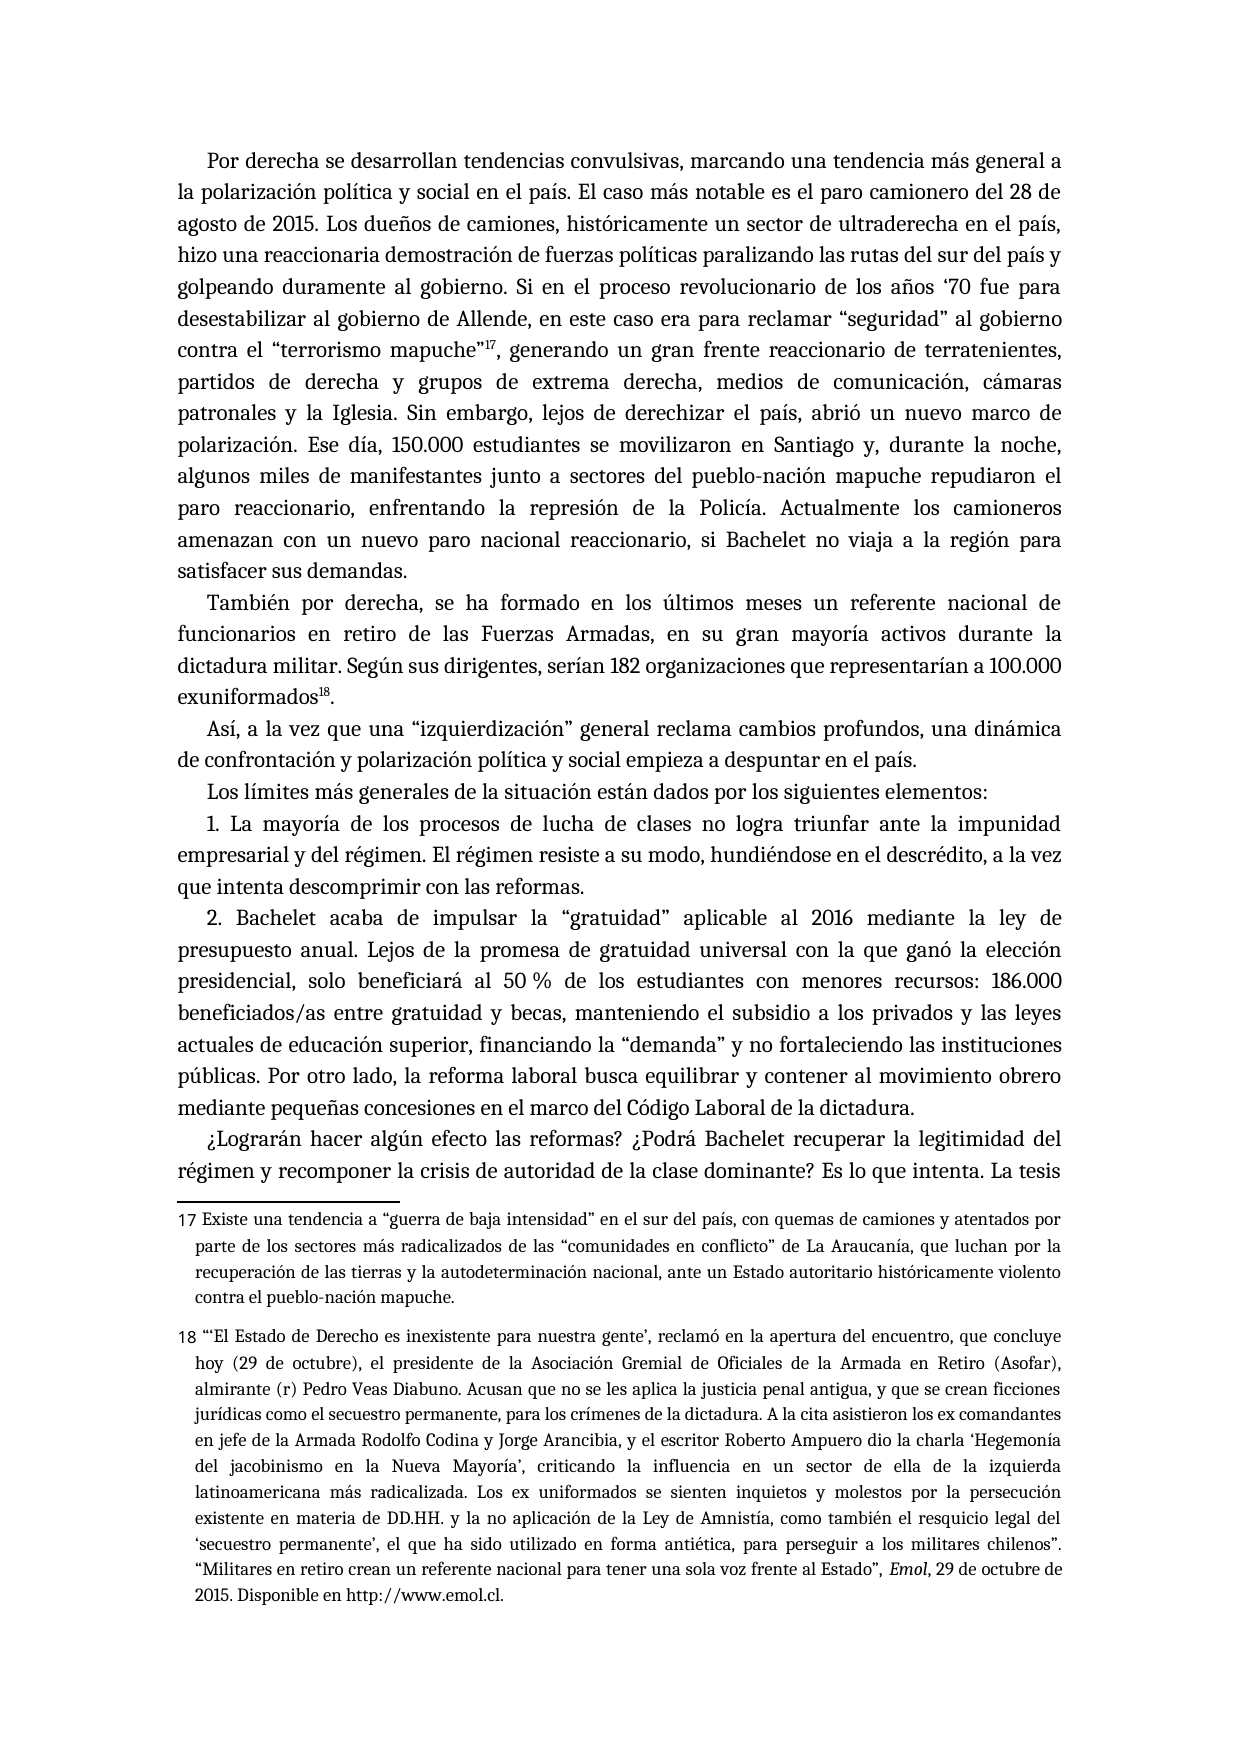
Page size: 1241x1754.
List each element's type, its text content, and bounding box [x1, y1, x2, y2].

text Por derecha se desarrollan tendencias convulsivas, marcando una tendencia más general a la polarización política y social en el país. El caso más notable es el paro camionero del 28 de agosto de 2015. Los dueños de camiones, históricamente un sector de ultraderecha en el país, hizo una reaccionaria demostración de fuerzas políticas paralizando las rutas del sur del país y golpeando duramente al gobierno. Si en el proceso revolucionario de los años ‘70 fue para desestabilizar al gobierno de Allende, en este caso era para reclamar “seguridad” al gobierno contra el “terrorismo mapuche”, generando un gran frente reaccionario de terratenientes, partidos de derecha y grupos de extrema derecha, medios de comunicación, cámaras patronales y la Iglesia. Sin embargo, lejos de derechizar el país, abrió un nuevo marco de polarización. Ese día, 150.000 estudiantes se movilizaron en Santiago y, durante la noche, algunos miles de manifestantes junto a sectores del pueblo-nación mapuche repudiaron el paro reaccionario, enfrentando la represión de la Policía. Actualmente los camioneros amenazan con un nuevo paro nacional reaccionario, si Bachelet no viaja a la región para satisfacer sus demandas. [177, 148, 1063, 584]
text Así, a la vez que una “izquierdización” general reclama cambios profundos, una dinámica de confrontación y polarización política y social empieza a despuntar en el país. [177, 716, 1063, 774]
text 2. Bachelet acaba de impulsar la “gratuidad” aplicable al 2016 mediante la ley de presupuesto anual. Lejos de la promesa de gratuidad universal con la que ganó la elección presidencial, solo beneficiará al 50 % de los estudiantes con menores recursos: 186.000 beneficiados/as entre gratuidad y becas, manteniendo el subsidio a los privados y las leyes actuales de educación superior, financiando la “demanda” y no fortaleciendo las instituciones públicas. Por otro lado, la reforma laboral busca equilibrar y contener al movimiento obrero mediante pequeñas concesiones en el marco del Código Laboral de la dictadura. [177, 905, 1063, 1121]
text Los límites más generales de la situación están dados por los siguientes elementos: [177, 779, 1063, 805]
text También por derecha, se ha formado en los últimos meses un referente nacional de funcionarios en retiro de las Fuerzas Armadas, en su gran mayoría activos durante la dictadura militar. Según sus dirigentes, serían 182 organizaciones que representarían a 100.000 exuniformados. [177, 589, 1063, 711]
text ¿Lograrán hacer algún efecto las reformas? ¿Podrá Bachelet recuperar la legitimidad del régimen y recomponer la crisis de autoridad de la clase dominante? Es lo que intenta. La tesis de un sector de la Nueva Mayoría señala que con la implementación de las reformas llegando a sectores de la población, como el inicio gradual de la educación gratuita a sectores del movimiento estudiantil, iniciará una nueva etapa el gobierno ganando en confianza y popularidad. ¿Lograrán pasivizar al movimiento estudiantil y obrero? Aún está por verse, es una posibilidad abierta, cada vez más debilitada. [177, 1126, 1063, 1184]
text 1. La mayoría de los procesos de lucha de clases no logra triunfar ante la impunidad empresarial y del régimen. El régimen resiste a su modo, hundiéndose en el descrédito, a la vez que intenta descomprimir con las reformas. [177, 810, 1063, 900]
